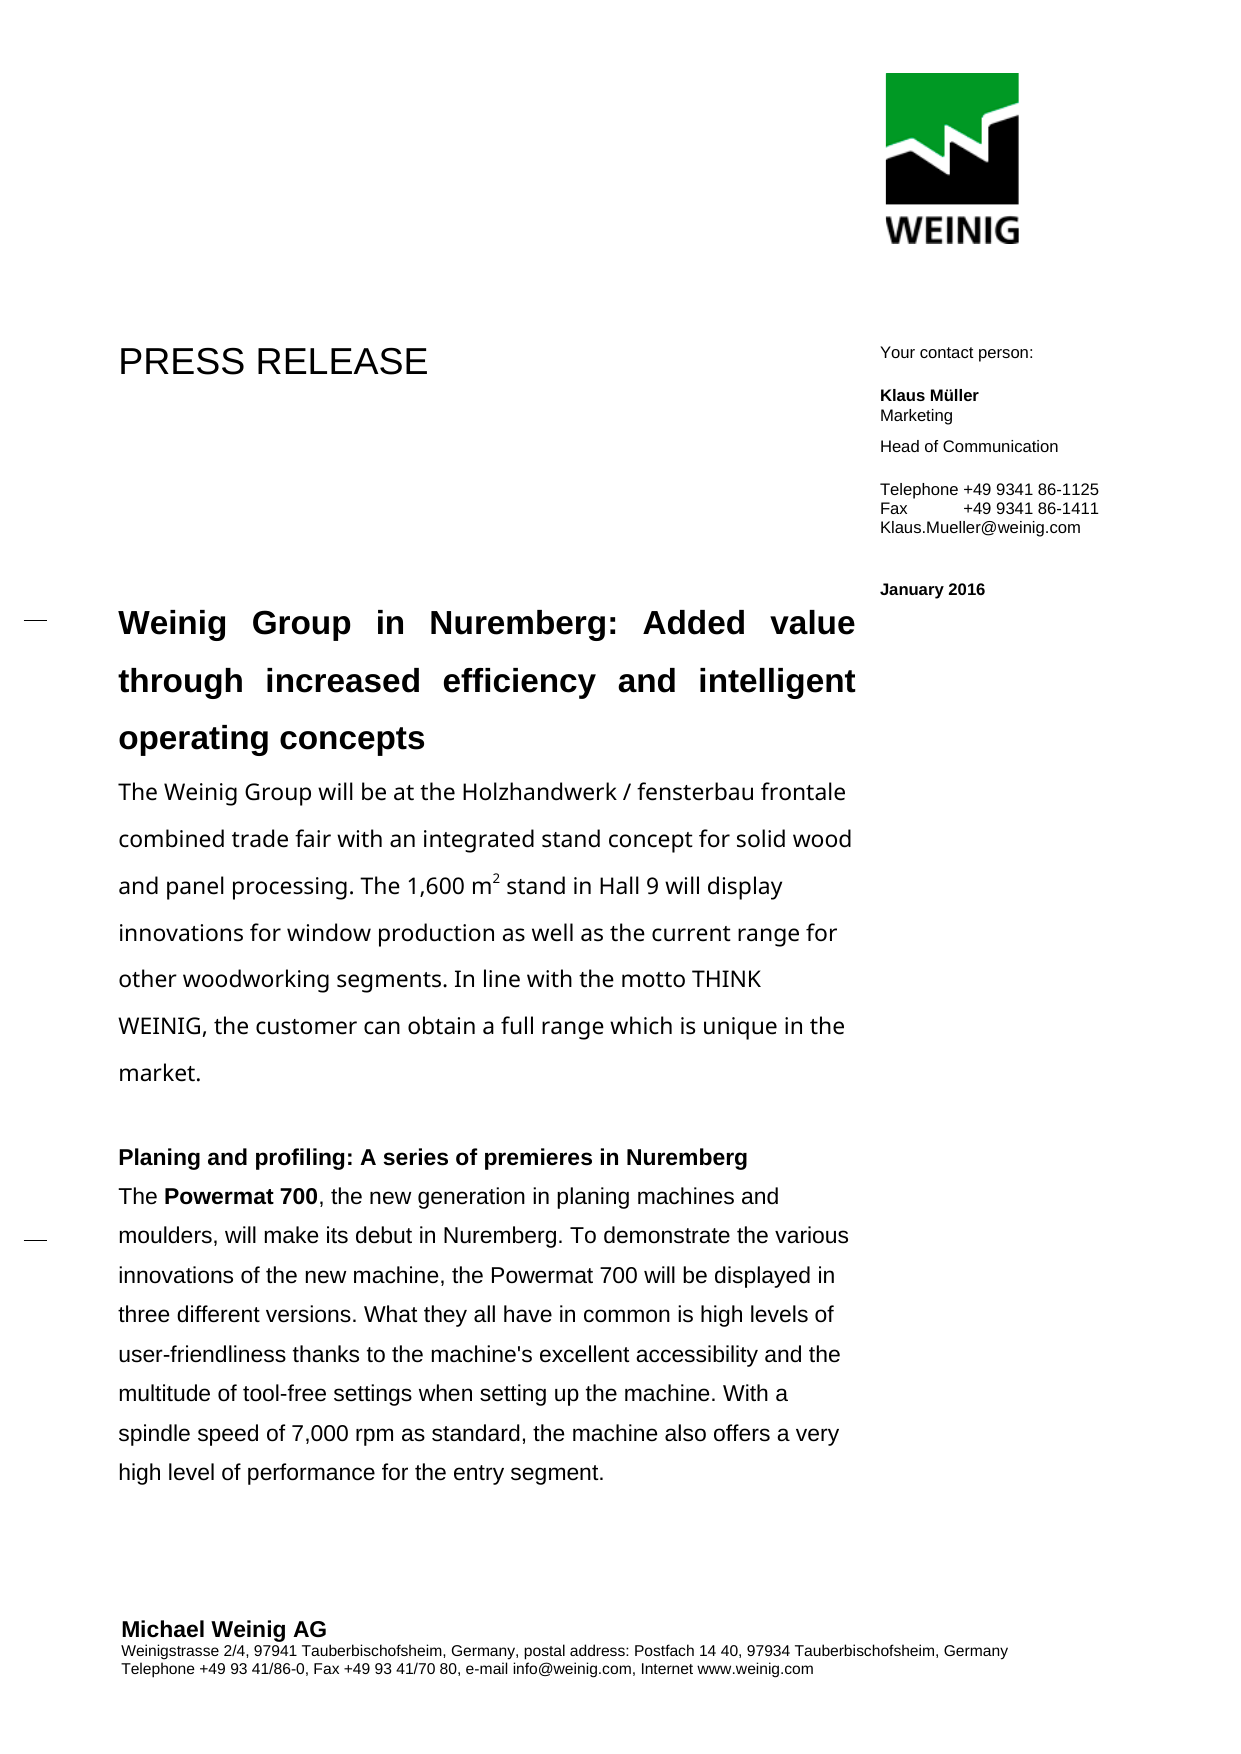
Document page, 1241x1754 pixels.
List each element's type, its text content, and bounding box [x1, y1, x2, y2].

text The Weinig Group will be at the Holzhandwerk / fensterbau frontale combined trade fair with an integrated stand concept for solid wood and panel processing. The 1,600 m2 stand in Hall 9 will display innovations for window production as well as the current range for other woodworking segments. In line with the motto THINK WEINIG, the customer can obtain a full range which is unique in the market. [118, 776, 856, 1088]
text Weinig Group in Nuremberg: Added value through increased efficiency and intelligent operating concepts [118, 603, 856, 757]
text The Powermat 700, the new generation in planing machines and moulders, will make its debut in Nuremberg. To demonstrate the various innovations of the new machine, the Powermat 700 will be displayed in three different versions. What they all have in common is high levels of user-friendliness thanks to the machine's excellent accessibility and the multitude of tool-free settings when setting up the machine. With a spindle speed of 7,000 rpm as standard, the machine also offers a very high level of performance for the entry segment. [118, 1183, 856, 1486]
picture [885, 73, 1019, 244]
text PRESS RELEASE [118, 339, 856, 382]
text Planing and profiling: A series of premieres in Nuremberg [118, 1143, 856, 1170]
